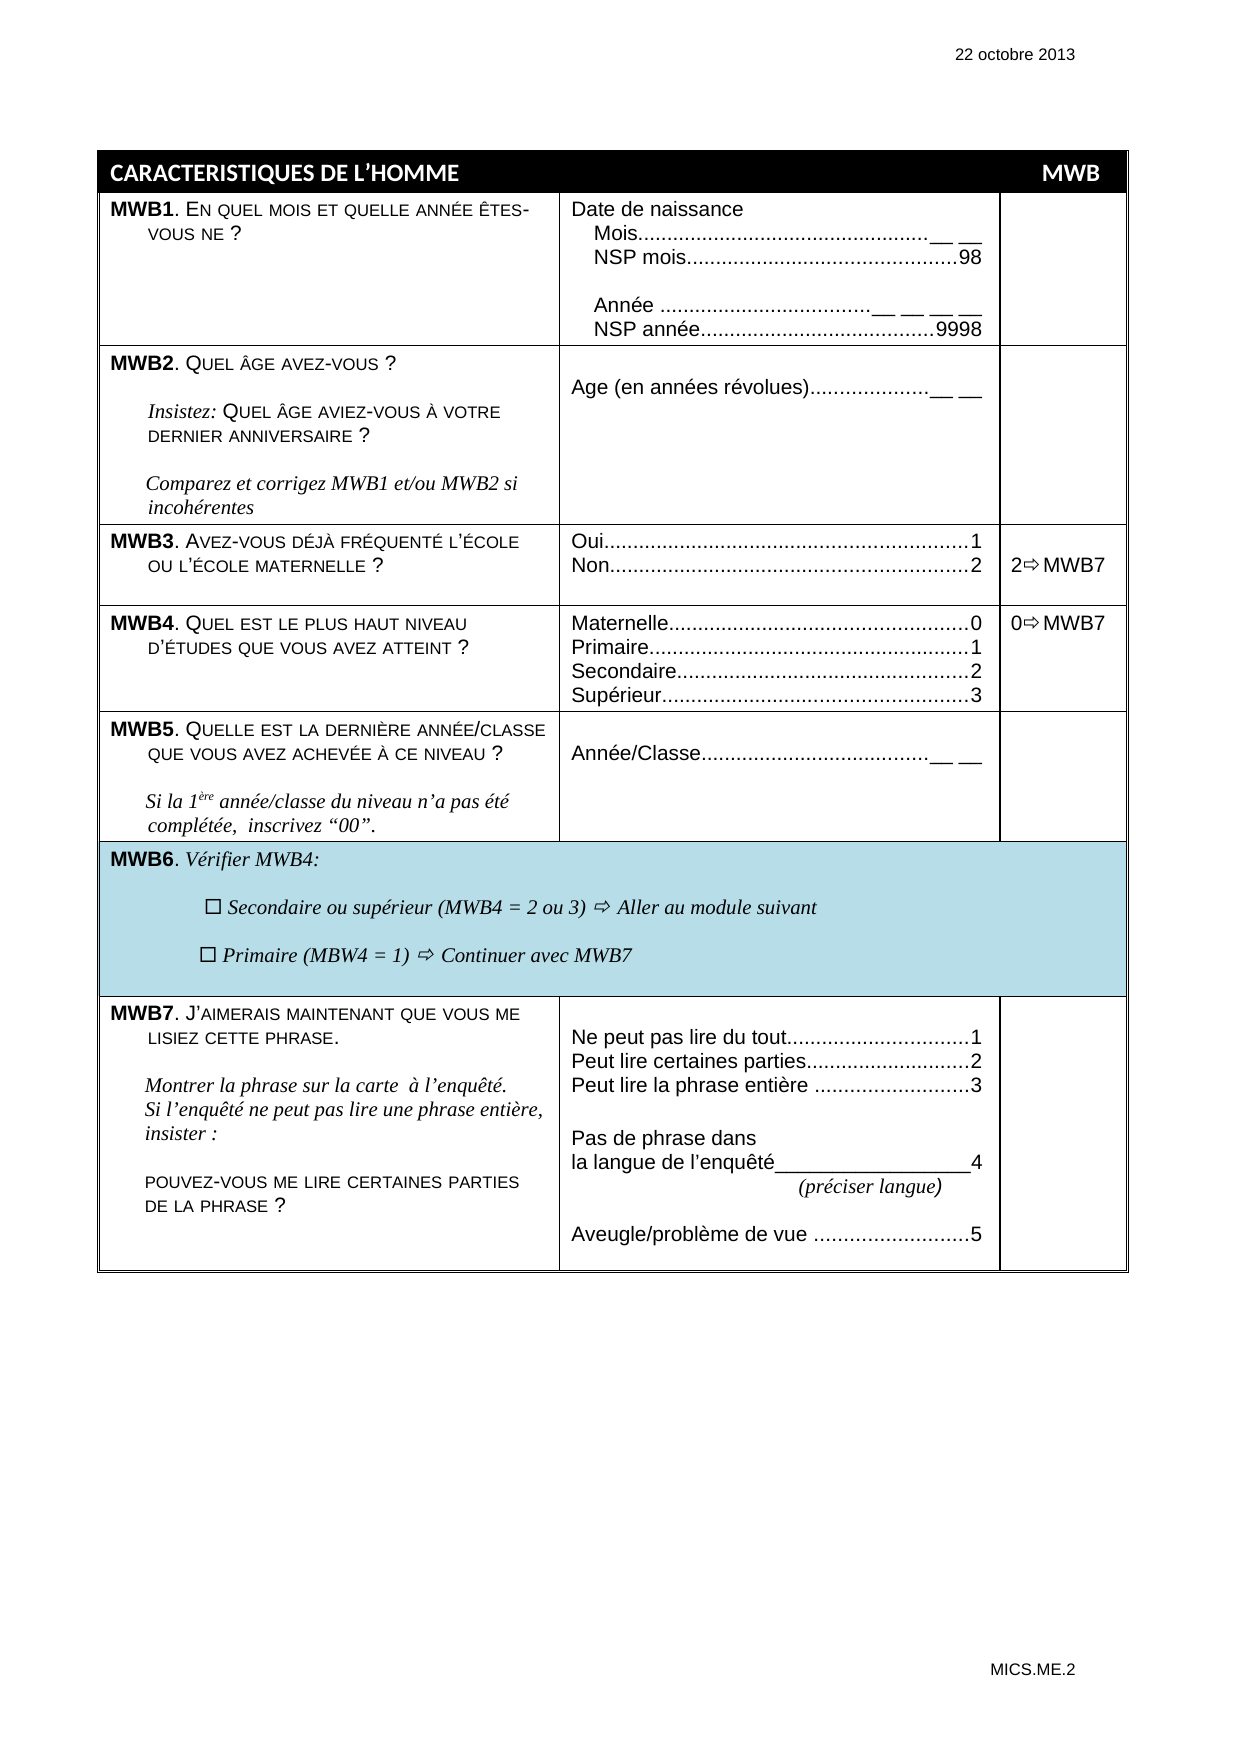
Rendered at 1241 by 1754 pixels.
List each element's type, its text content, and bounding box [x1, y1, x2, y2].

table_cell MWB3. Avez-vous déjà fréquenté l’école ou l’école maternelle ? [100, 525, 559, 605]
table_cell Age (en années révolues) __ __ [560, 346, 999, 523]
table_header CARACTERISTIQUES DE L’HOMME MWB [100, 153, 1126, 193]
table_cell MWB7. J’aimerais maintenant que vous me lisiez cette phrase. Montrer la phrase sur la carte à l’enquêté. Si l’enquêté ne peut pas lire une phrase entière, insister : pouvez-vous me lire certaines parties de la phrase ? [100, 997, 559, 1270]
table_cell 0MWB7 [1001, 606, 1126, 711]
table_cell [1001, 193, 1126, 345]
table_cell [1001, 712, 1126, 841]
table_cell MWB5. Quelle est la dernière année/classe que vous avez achevée à ce niveau ? Si la 1ère année/classe du niveau n’a pas été complétée, inscrivez “00”. [100, 712, 559, 841]
table_cell [1001, 997, 1126, 1270]
table_cell 2MWB7 [1001, 525, 1126, 605]
table_cell Maternelle 0 Primaire 1 Secondaire 2 Supérieur 3 [560, 606, 999, 711]
table_cell Ne peut pas lire du tout 1 Peut lire certaines parties 2 Peut lire la phrase entière 3 Pas de phrase dans la langue de l’enquêté 4 (préciser langue) Aveugle/problème de vue 5 [560, 997, 999, 1270]
table_cell MWB2. Quel âge avez-vous ? Insistez: Quel âge aviez-vous à votre dernier anniversaire ? Comparez et corrigez MWB1 et/ou MWB2 si incohérentes [100, 346, 559, 523]
table_cell Oui 1 Non 2 [560, 525, 999, 605]
table_cell [1001, 346, 1126, 523]
table_cell MWB6. Vérifier MWB4: Secondaire ou supérieur (MWB4 = 2 ou 3) Aller au module suivant Primaire (MBW4 = 1) Continuer avec MWB7 [100, 842, 1126, 996]
table_cell MWB4. Quel est le plus haut niveau d’études que vous avez atteint ? [100, 606, 559, 711]
table_cell Année/Classe __ __ [560, 712, 999, 841]
table_cell MWB1. En quel mois et quelle année êtes-vous ne ? [100, 193, 559, 345]
table_cell Date de naissance Mois __ __ NSP mois 98 Année __ __ __ __ NSP année 9998 [560, 193, 999, 345]
